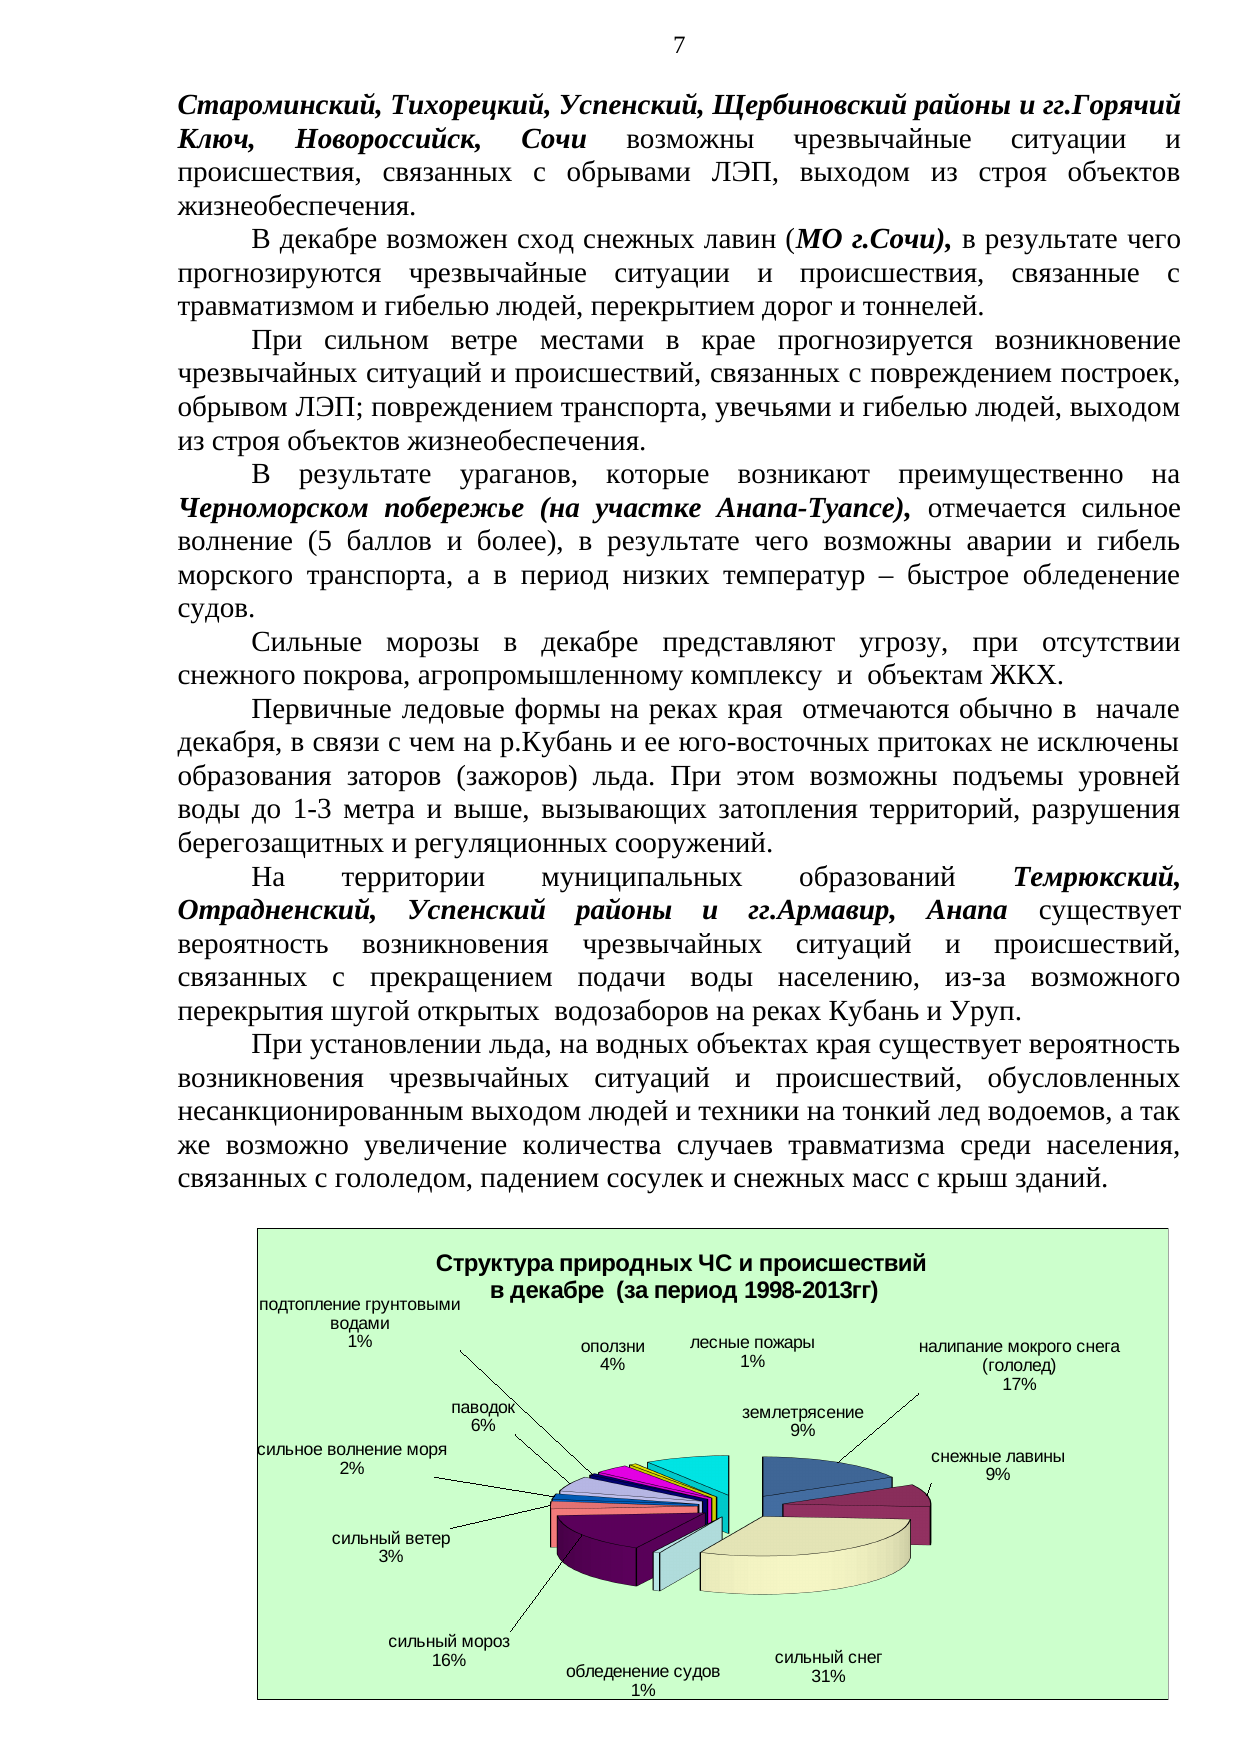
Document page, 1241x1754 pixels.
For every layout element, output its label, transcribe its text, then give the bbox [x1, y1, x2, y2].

text В декабре возможен сход снежных лавин (МО г.), в результате чего прогнозируются чрезвычайные ситуации и происшествия, связанные с травматизмом и гибелью людей, перекрытием дорог и тоннелей. [177, 221, 1181, 322]
text В результате ураганов, которые возникают преимущественно на Черноморском побережье (на участке Анапа-Туапсе), отмечается сильное волнение (5 баллов и более), в результате чего возможны аварии и гибель морского транспорта, а в период низких температур – быстрое обледенение судов. [177, 456, 1181, 624]
text При сильном ветре местами в крае прогнозируется возникновение чрезвычайных ситуаций и происшествий, связанных с повреждением построек, обрывом ЛЭП; повреждением транспорта, увечьями и гибелью людей, выходом из строя объектов жизнеобеспечения. [177, 322, 1181, 456]
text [177, 58, 1181, 221]
text Сильные морозы в декабре представляют угрозу, при отсутствии снежного покрова, агропромышленному комплексу и объектам ЖКХ. [177, 624, 1181, 691]
text На территории муниципальных образований Темрюкский, Отрадненский, Успенский районы и гг.Армавир, Анапа существует вероятность возникновения чрезвычайных ситуаций и происшествий, связанных с прекращением подачи воды населению, из-за возможного перекрытия шугой открытых водозаборов на реках Кубань и Уруп. [177, 859, 1181, 1026]
text При установлении льда, на водных объектах края существует вероятность возникновения чрезвычайных ситуаций и происшествий, обусловленных несанкционированным выходом людей и техники на тонкий лед водоемов, а так же возможно увеличение количества случаев травматизма среди населения, связанных с гололедом, падением сосулек и снежных масс с крыш зданий. [177, 1026, 1181, 1194]
text Первичные ледовые формы на реках края отмечаются обычно в начале декабря, в связи с чем на р.Кубань и ее юго-восточных притоках не исключены образования заторов (зажоров) льда. При этом возможны подъемы уровней воды до 1- и выше, вызывающих затопления территорий, разрушения берегозащитных и регуляционных сооружений. [177, 691, 1181, 859]
